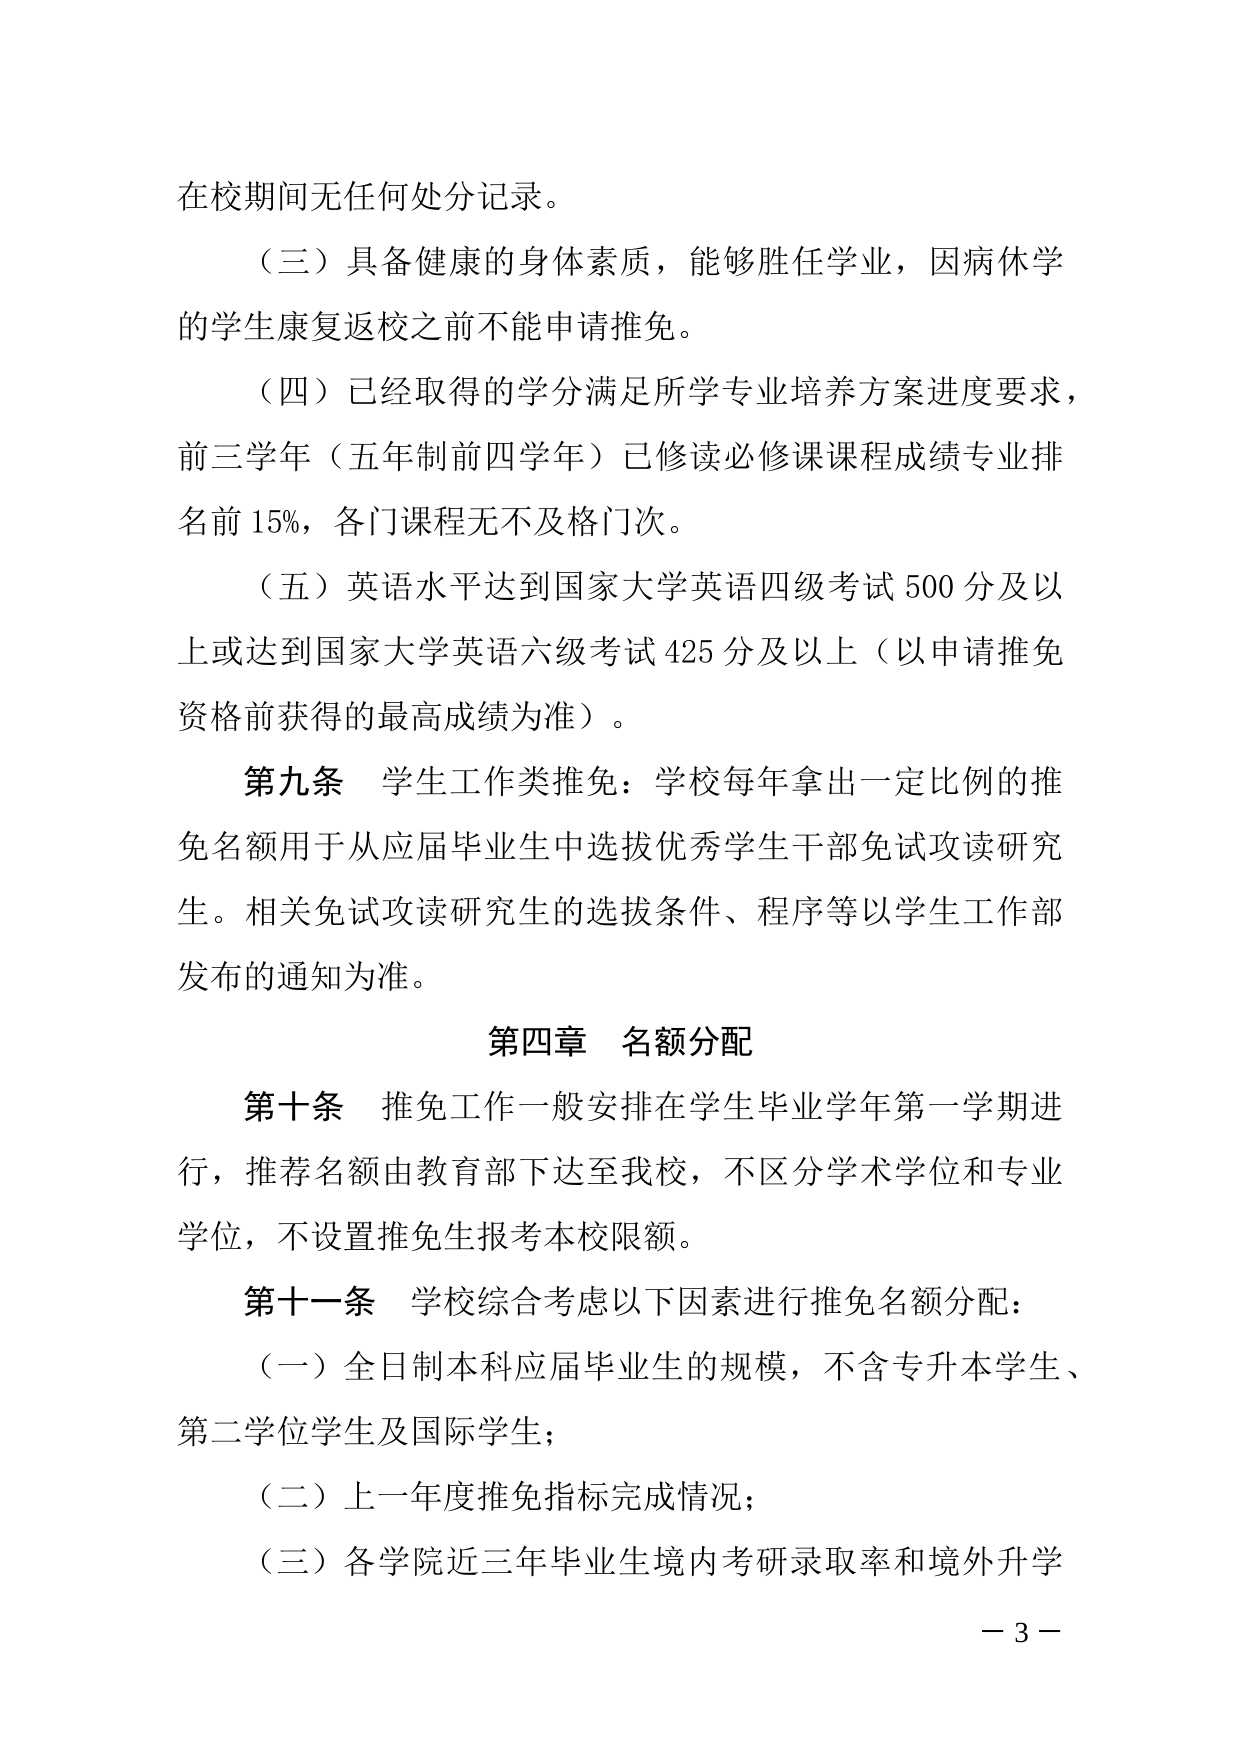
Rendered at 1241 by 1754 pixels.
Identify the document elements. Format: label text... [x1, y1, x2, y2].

text （五）英语水平达到国家大学英语四级考试500分及以上或达到国家大学英语六级考试425分及以上（以申请推免资格前获得的最高成绩为准）。 [176, 552, 1064, 747]
text （四）已经取得的学分满足所学专业培养方案进度要求，前三学年（五年制前四学年）已修读必修课课程成绩专业排名前15%，各门课程无不及格门次。 [176, 357, 1064, 552]
list 全日制本科应届毕业生的规模，不含专升本学生、第二学位学生及国际学生； [176, 1332, 1064, 1462]
text 第四章 名额分配 [176, 1007, 1064, 1072]
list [176, 1527, 1064, 1592]
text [176, 162, 1064, 227]
text 第十条 推免工作一般安排在学生毕业学年第一学期进行，推荐名额由教育部下达至我校，不区分学术学位和专业学位，不设置推免生报考本校限额。 [176, 1072, 1064, 1267]
text （三）具备健康的身体素质，能够胜任学业，因病休学的学生康复返校之前不能申请推免。 [176, 227, 1064, 357]
text 第十一条 学校综合考虑以下因素进行推免名额分配： [176, 1267, 1064, 1332]
list 上一年度推免指标完成情况； [176, 1462, 1064, 1527]
text 第九条 学生工作类推免：学校每年拿出一定比例的推免名额用于从应届毕业生中选拔优秀学生干部免试攻读研究生。相关免试攻读研究生的选拔条件、程序等以学生工作部发布的通知为准。 [176, 747, 1064, 1007]
